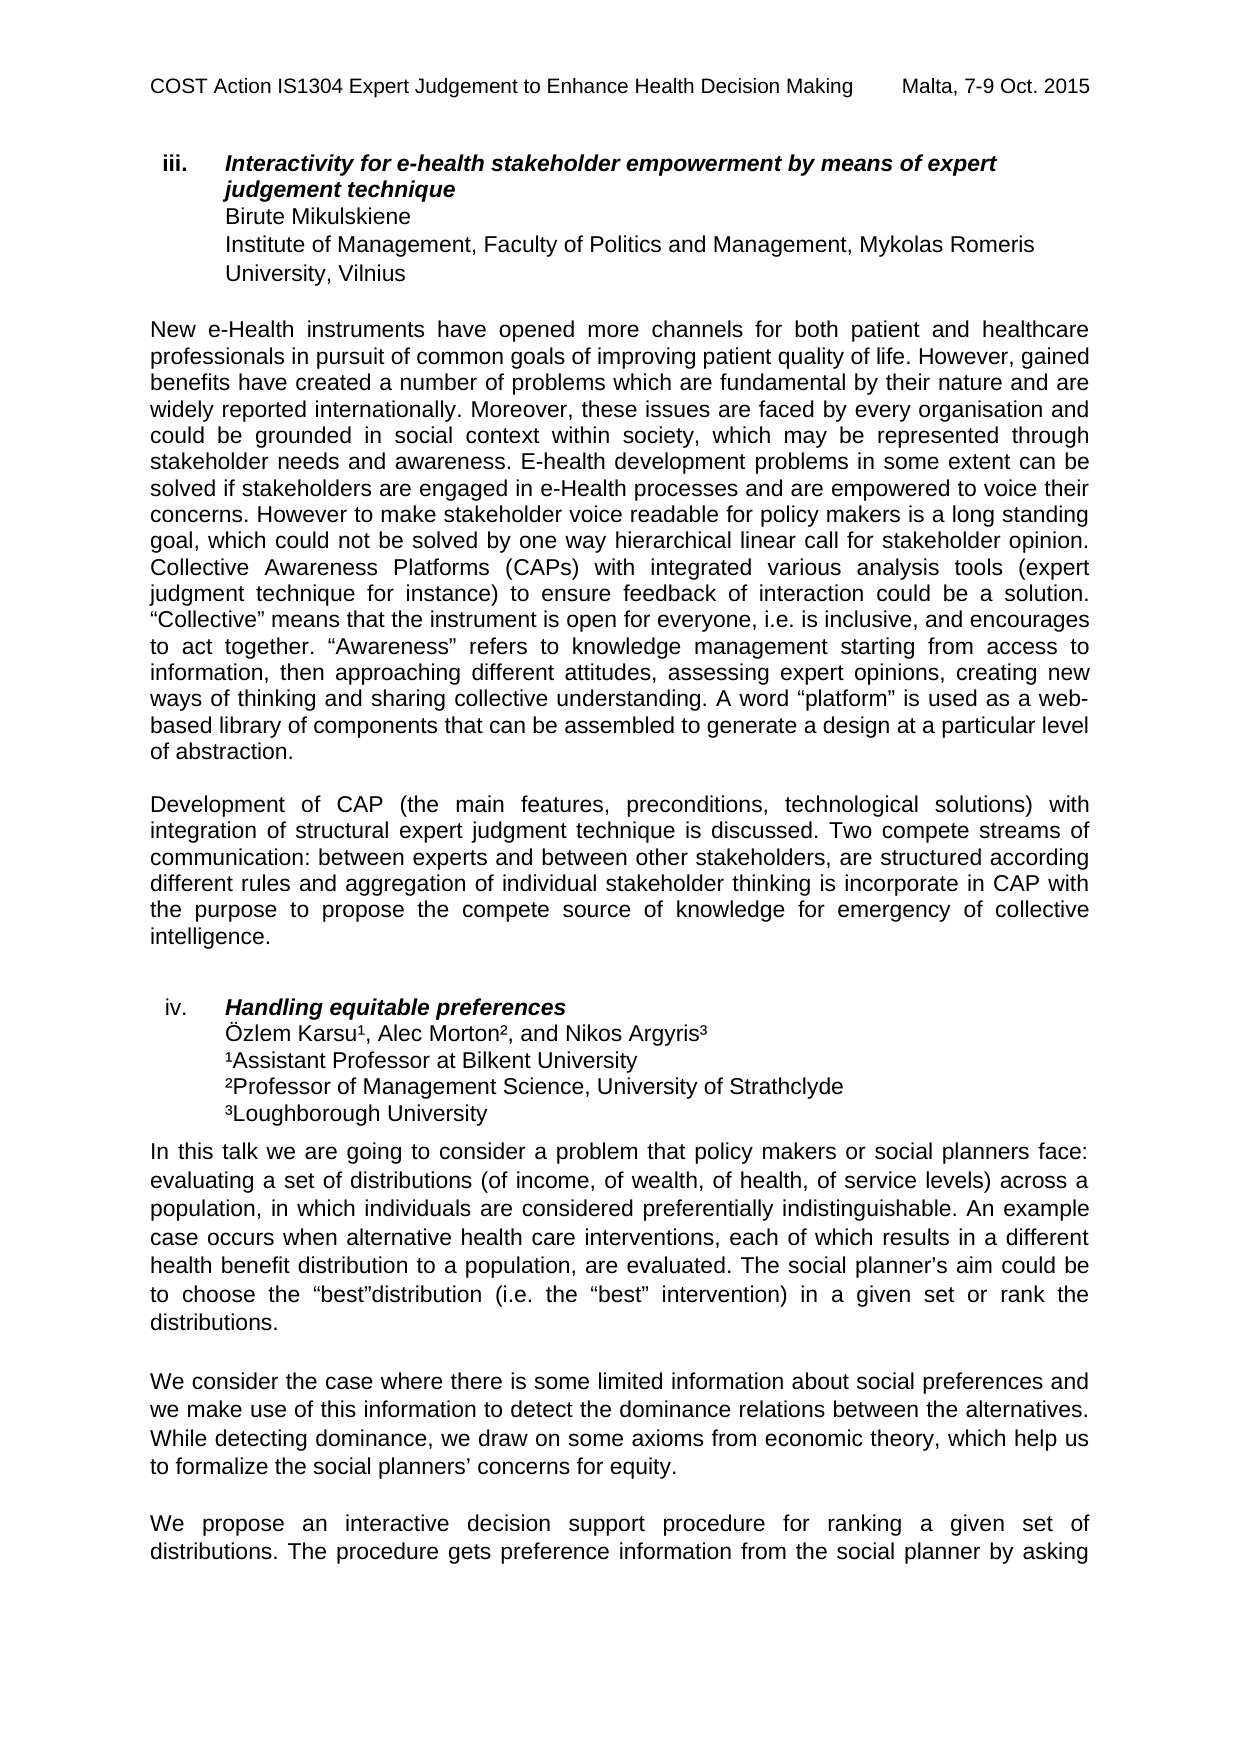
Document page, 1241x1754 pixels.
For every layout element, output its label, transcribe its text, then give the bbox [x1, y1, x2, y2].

text New e-Health instruments have opened more channels for both patient and healthcare professionals in pursuit of common goals of improving patient quality of life. However, gained benefits have created a number of problems which are fundamental by their nature and are widely reported internationally. Moreover, these issues are faced by every organisation and could be grounded in social context within society, which may be represented through stakeholder needs and awareness. E-health development problems in some extent can be solved if stakeholders are engaged in e-Health processes and are empowered to voice their concerns. However to make stakeholder voice readable for policy makers is a long standing goal, which could not be solved by one way hierarchical linear call for stakeholder opinion. Collective Awareness Platforms (CAPs) with integrated various analysis tools (expert judgment technique for instance) to ensure feedback of interaction could be a solution. “Collective” means that the instrument is open for everyone, i.e. is inclusive, and encourages to act together. “Awareness” refers to knowledge management starting from access to information, then approaching different attitudes, assessing expert opinions, creating new ways of thinking and sharing collective understanding. A word “platform” is used as a web-based library of components that can be assembled to generate a design at a particular level of abstraction. [150, 316, 1090, 764]
text Birute Mikulskiene [225, 203, 1090, 229]
text In this talk we are going to consider a problem that policy makers or social planners face: evaluating a set of distributions (of income, of wealth, of health, of service levels) across a population, in which individuals are considered preferentially indistinguishable. An example case occurs when alternative health care interventions, each of which results in a different health benefit distribution to a population, are evaluated. The social planner’s aim could be to choose the “best”distribution (i.e. the “best” intervention) in a given set or rank the distributions. [150, 1138, 1090, 1366]
list ²Professor of Management Science, University of Strathclyde [225, 1073, 1090, 1099]
text Institute of Management, Faculty of Politics and Management, Mykolas Romeris University, Vilnius [225, 231, 1090, 286]
list Handling equitable preferences Özlem Karsu¹, Alec Morton², and Nikos Argyris³ [187, 994, 1090, 1047]
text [150, 1481, 1090, 1565]
list Interactivity for e-health stakeholder empowerment by means of expert judgement technique [187, 150, 1090, 203]
list ¹Assistant Professor at Bilkent University [225, 1047, 1090, 1073]
text We consider the case where there is some limited information about social preferences and we make use of this information to detect the dominance relations between the alternatives. While detecting dominance, we draw on some axioms from economic theory, which help us to formalize the social planners’ concerns for equity. [150, 1368, 1090, 1479]
text Development of CAP (the main features, preconditions, technological solutions) with integration of structural expert judgment technique is discussed. Two compete streams of communication: between experts and between other stakeholders, are structured according different rules and aggregation of individual stakeholder thinking is incorporate in CAP with the purpose to propose the compete source of knowledge for emergency of collective intelligence. [150, 791, 1090, 949]
list ³Loughborough University [225, 1099, 1090, 1126]
